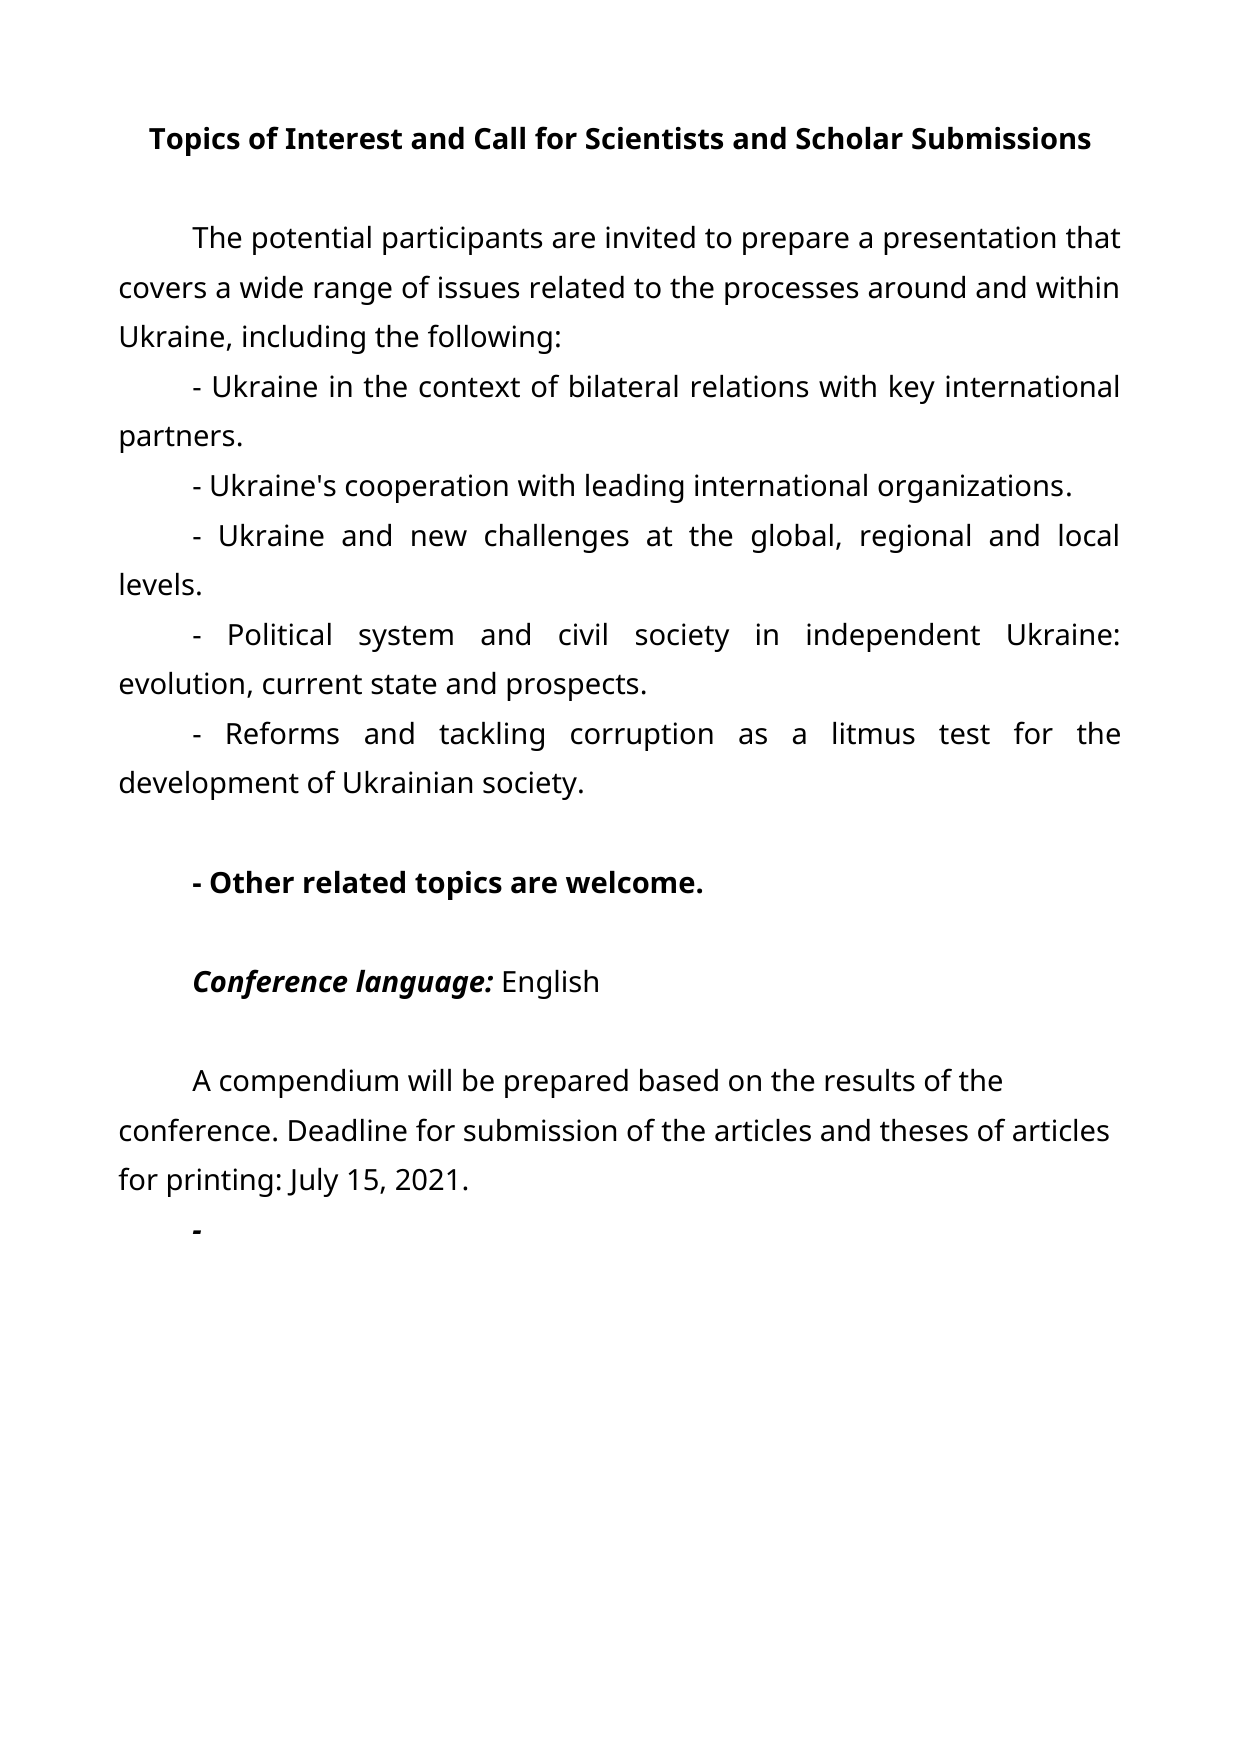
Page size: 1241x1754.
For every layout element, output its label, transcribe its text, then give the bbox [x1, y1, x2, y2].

text - Ukraine in the context of bilateral relations with key international partners. [118, 366, 1122, 455]
text - Other related topics are welcome. [118, 862, 1122, 902]
text - Ukraine and new challenges at the global, regional and local levels. [118, 515, 1122, 604]
text The potential participants are invited to prepare a presentation that covers a wide range of issues related to the processes around and within Ukraine, including the following: [118, 217, 1122, 356]
text - Ukraine's cooperation with leading international organizations. [118, 465, 1122, 505]
text - Reforms and tackling corruption as a litmus test for the development of Ukrainian society. [118, 713, 1122, 802]
text Topics of Interest and Call for Scientists and Scholar Submissions [118, 118, 1122, 158]
text A compendium will be prepared based on the results of the conference. Deadline for submission of the articles and theses of articles for printing: July 15, 2021. [118, 1060, 1122, 1199]
text - Political system and civil society in independent Ukraine: evolution, current state and prospects. [118, 614, 1122, 703]
text Conference language: English [118, 961, 1122, 1001]
